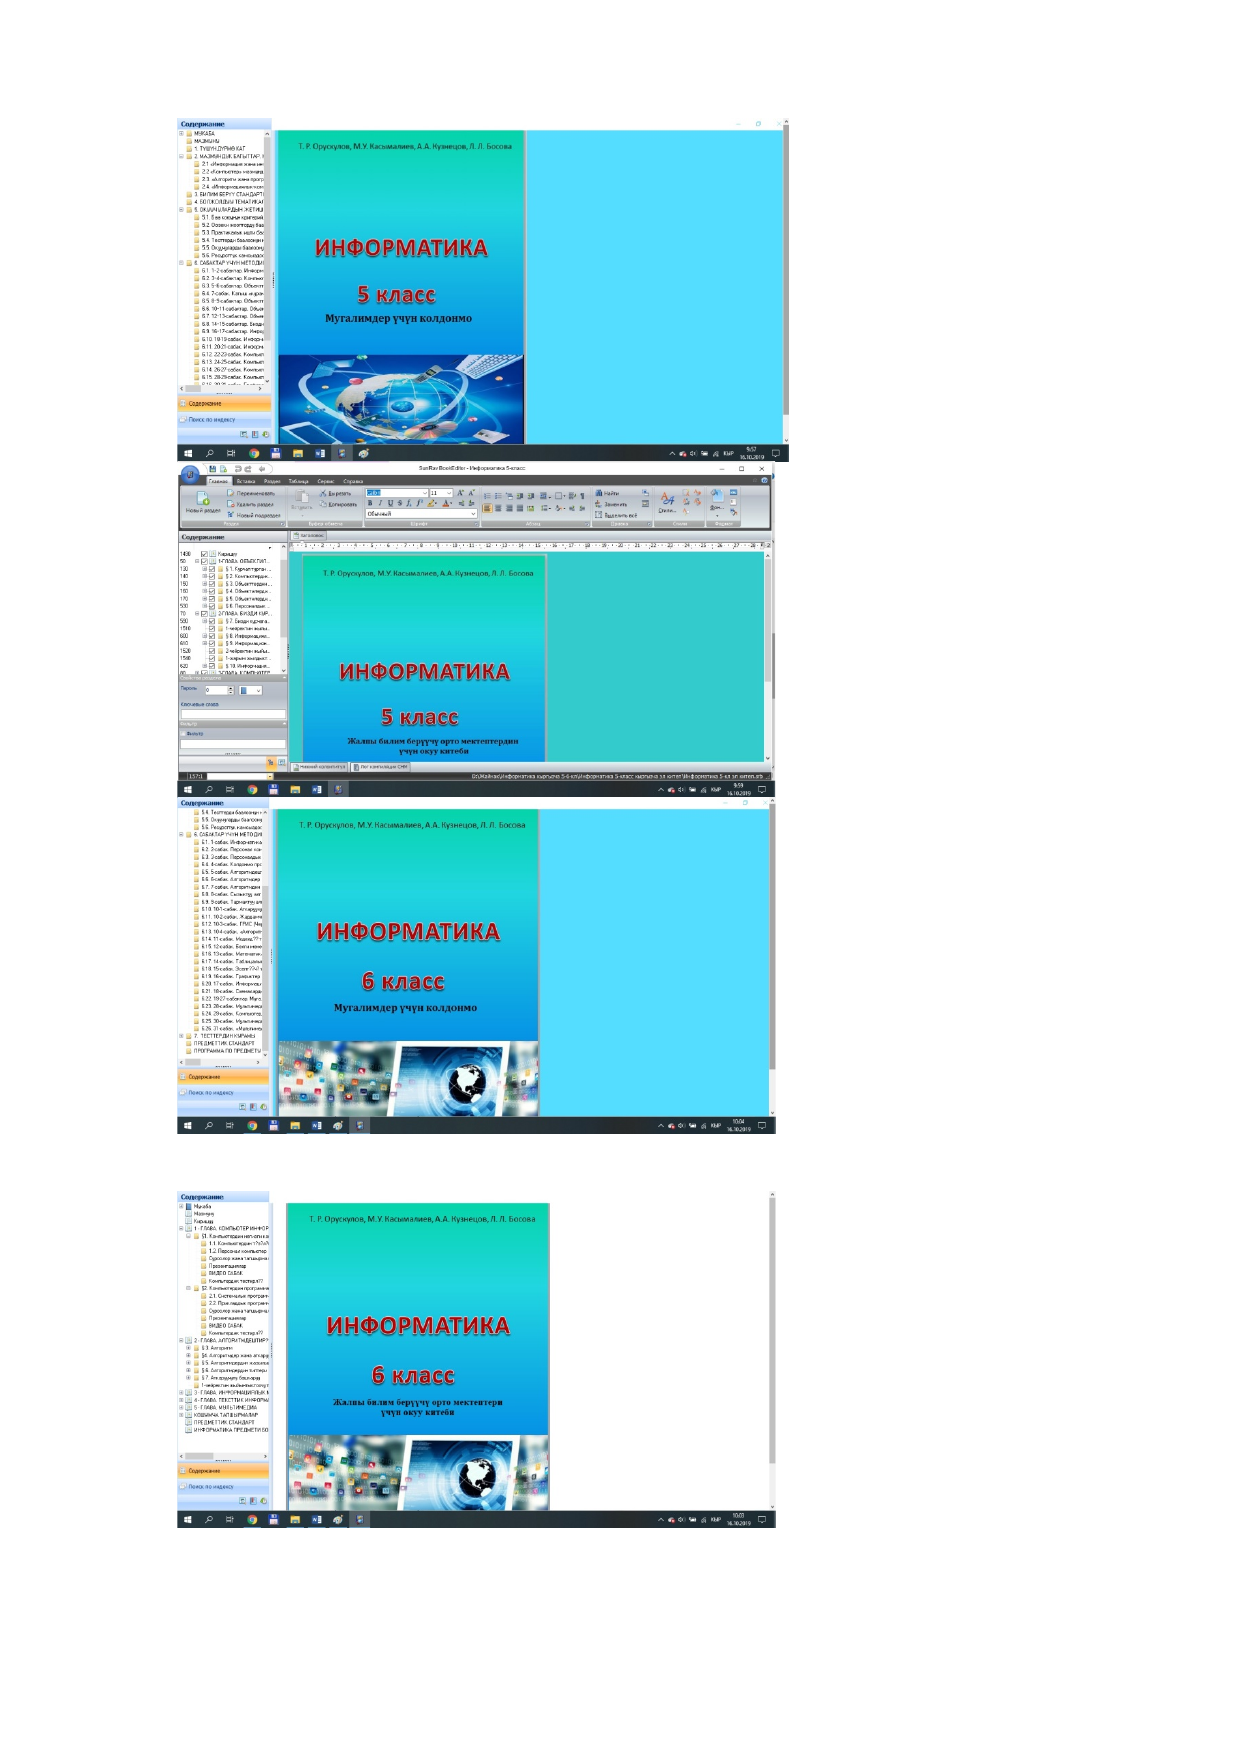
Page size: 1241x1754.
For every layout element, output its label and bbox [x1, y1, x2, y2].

picture [177, 118, 789, 1134]
picture [177, 1191, 776, 1528]
